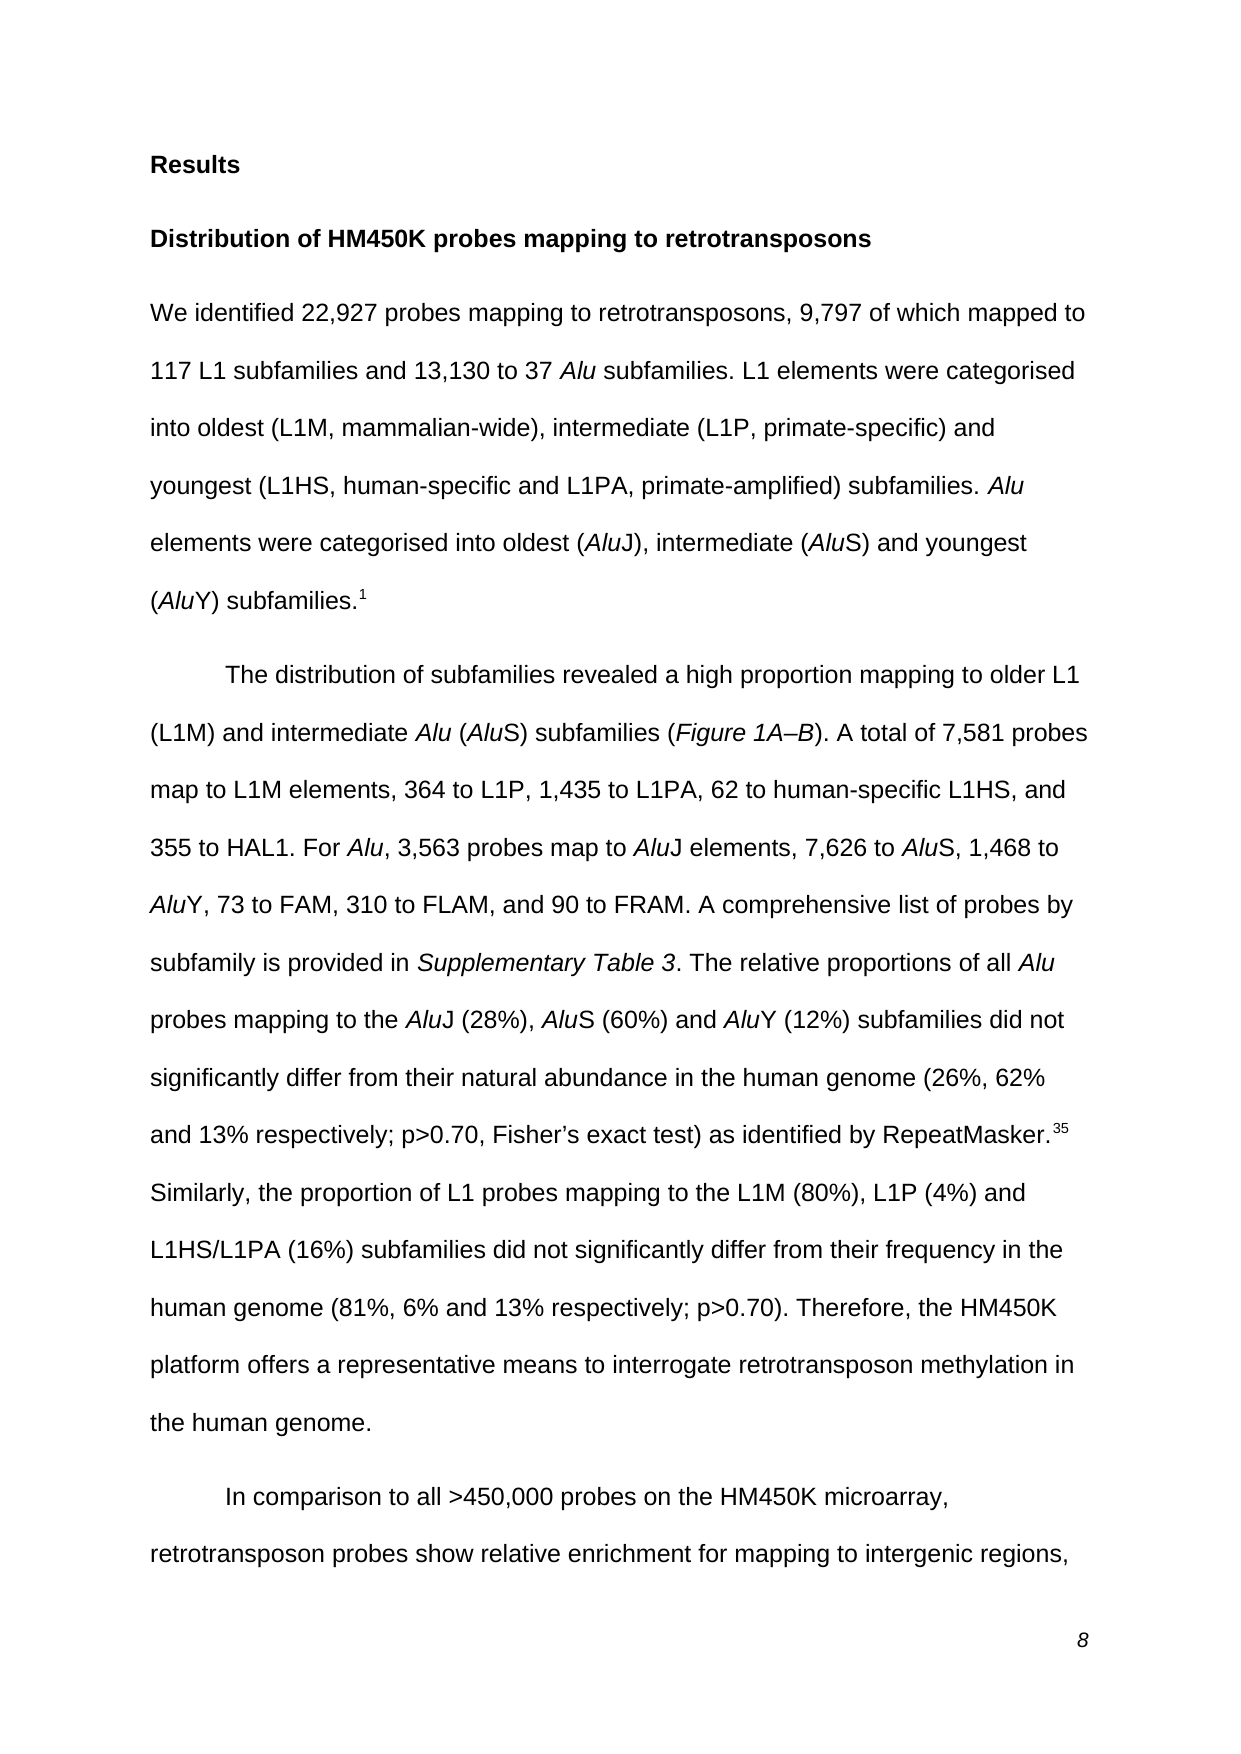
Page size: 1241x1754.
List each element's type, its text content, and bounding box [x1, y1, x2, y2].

text Results [150, 150, 1090, 179]
text Distribution of HM450K probes mapping to retrotransposons [150, 224, 1090, 253]
text We identified 22,927 probes mapping to retrotransposons, 9,797 of which mapped to 117 L1 subfamilies and 13,130 to 37 Alu subfamilies. L1 elements were categorised into oldest (L1M, mammalian-wide), intermediate (L1P, primate-specific) and youngest (L1HS, human-specific and L1PA, primate-amplified) subfamilies. Alu elements were categorised into oldest (AluJ), intermediate (AluS) and youngest (AluY) subfamilies.1 [150, 298, 1090, 614]
text The distribution of subfamilies revealed a high proportion mapping to older L1 (L1M) and intermediate Alu (AluS) subfamilies (Figure 1A–B). A total of 7,581 probes map to L1M elements, 364 to L1P, 1,435 to L1PA, 62 to human-specific L1HS, and 355 to HAL1. For Alu, 3,563 probes map to AluJ elements, 7,626 to AluS, 1,468 to AluY, 73 to FAM, 310 to FLAM, and 90 to FRAM. A comprehensive list of probes by subfamily is provided in Supplementary Table 3. The relative proportions of all Alu probes mapping to the AluJ (28%), AluS (60%) and AluY (12%) subfamilies did not significantly differ from their natural abundance in the human genome (26%, 62% and 13% respectively; p>0.70, Fisher’s exact test) as identified by RepeatMasker.35 Similarly, the proportion of L1 probes mapping to the L1M (80%), L1P (4%) and L1HS/L1PA (16%) subfamilies did not significantly differ from their frequency in the human genome (81%, 6% and 13% respectively; p>0.70). Therefore, the HM450K platform offers a representative means to interrogate retrotransposon methylation in the human genome. [150, 660, 1090, 1436]
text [150, 1482, 1090, 1568]
